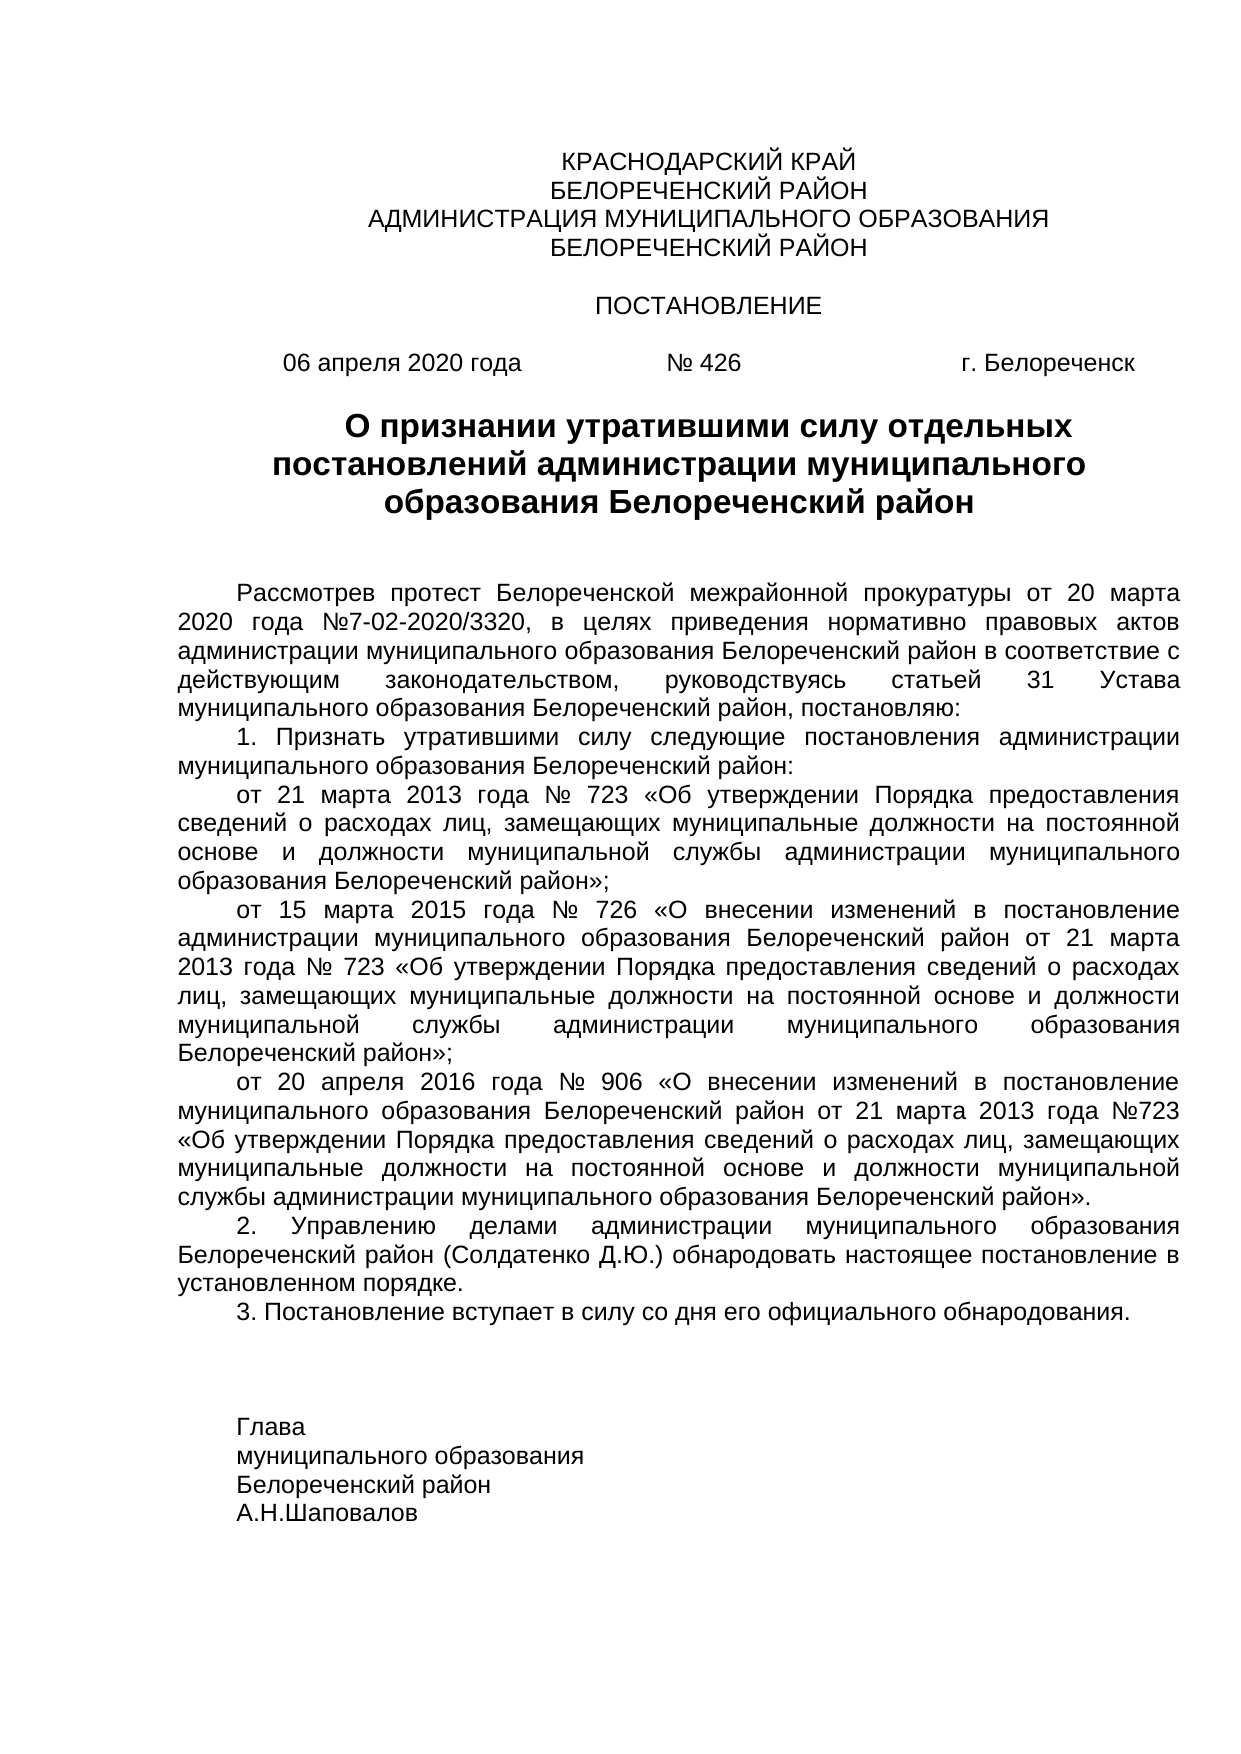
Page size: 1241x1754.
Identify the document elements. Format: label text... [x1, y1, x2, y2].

text АДМИНИСТРАЦИЯ МУНИЦИПАЛЬНОГО ОБРАЗОВАНИЯ [177, 204, 1181, 233]
text Глава [177, 1412, 1181, 1441]
text ПОСТАНОВЛЕНИЕ [177, 291, 1181, 319]
text 3. Постановление вступает в силу со дня его официального обнародования. [177, 1297, 1181, 1326]
text от 15 марта 2015 года № 726 «О внесении изменений в постановление администрации муниципального образования Белореченский район от 21 марта 2013 года № 723 «Об утверждении Порядка предоставления сведений о расходах лиц, замещающих муниципальные должности на постоянной основе и должности муниципальной службы администрации муниципального образования Белореченский район»; [177, 895, 1181, 1067]
text муниципального образования [177, 1441, 1181, 1470]
text 2. Управлению делами администрации муниципального образования Белореченский район (Солдатенко Д.Ю.) обнародовать настоящее постановление в установленном порядке. [177, 1211, 1181, 1297]
text БЕЛОРЕЧЕНСКИЙ РАЙОН [177, 176, 1181, 204]
text КРАСНОДАРСКИЙ КРАЙ [177, 147, 1181, 176]
text 06 апреля 2020 года № 426 г. Белореченск [177, 348, 1181, 377]
text А.Н.Шаповалов [177, 1498, 1181, 1527]
text О признании утратившими силу отдельных постановлений администрации муниципального образования Белореченский район [177, 406, 1181, 521]
text Белореченский район [177, 1470, 1181, 1498]
text от 20 апреля 2016 года № 906 «О внесении изменений в постановление муниципального образования Белореченский район от 21 марта 2013 года №723 «Об утверждении Порядка предоставления сведений о расходах лиц, замещающих муниципальные должности на постоянной основе и должности муниципальной службы администрации муниципального образования Белореченский район». [177, 1067, 1181, 1211]
text от 21 марта 2013 года № 723 «Об утверждении Порядка предоставления сведений о расходах лиц, замещающих муниципальные должности на постоянной основе и должности муниципальной службы администрации муниципального образования Белореченский район»; [177, 780, 1181, 895]
text 1. Признать утратившими силу следующие постановления администрации муниципального образования Белореченский район: [177, 722, 1181, 780]
text БЕЛОРЕЧЕНСКИЙ РАЙОН [177, 233, 1181, 262]
text Рассмотрев протест Белореченской межрайонной прокуратуры от 20 марта 2020 года №7-02-2020/3320, в целях приведения нормативно правовых актов администрации муниципального образования Белореченский район в соответствие с действующим законодательством, руководствуясь статьей 31 Устава муниципального образования Белореченский район, постановляю: [177, 578, 1181, 722]
